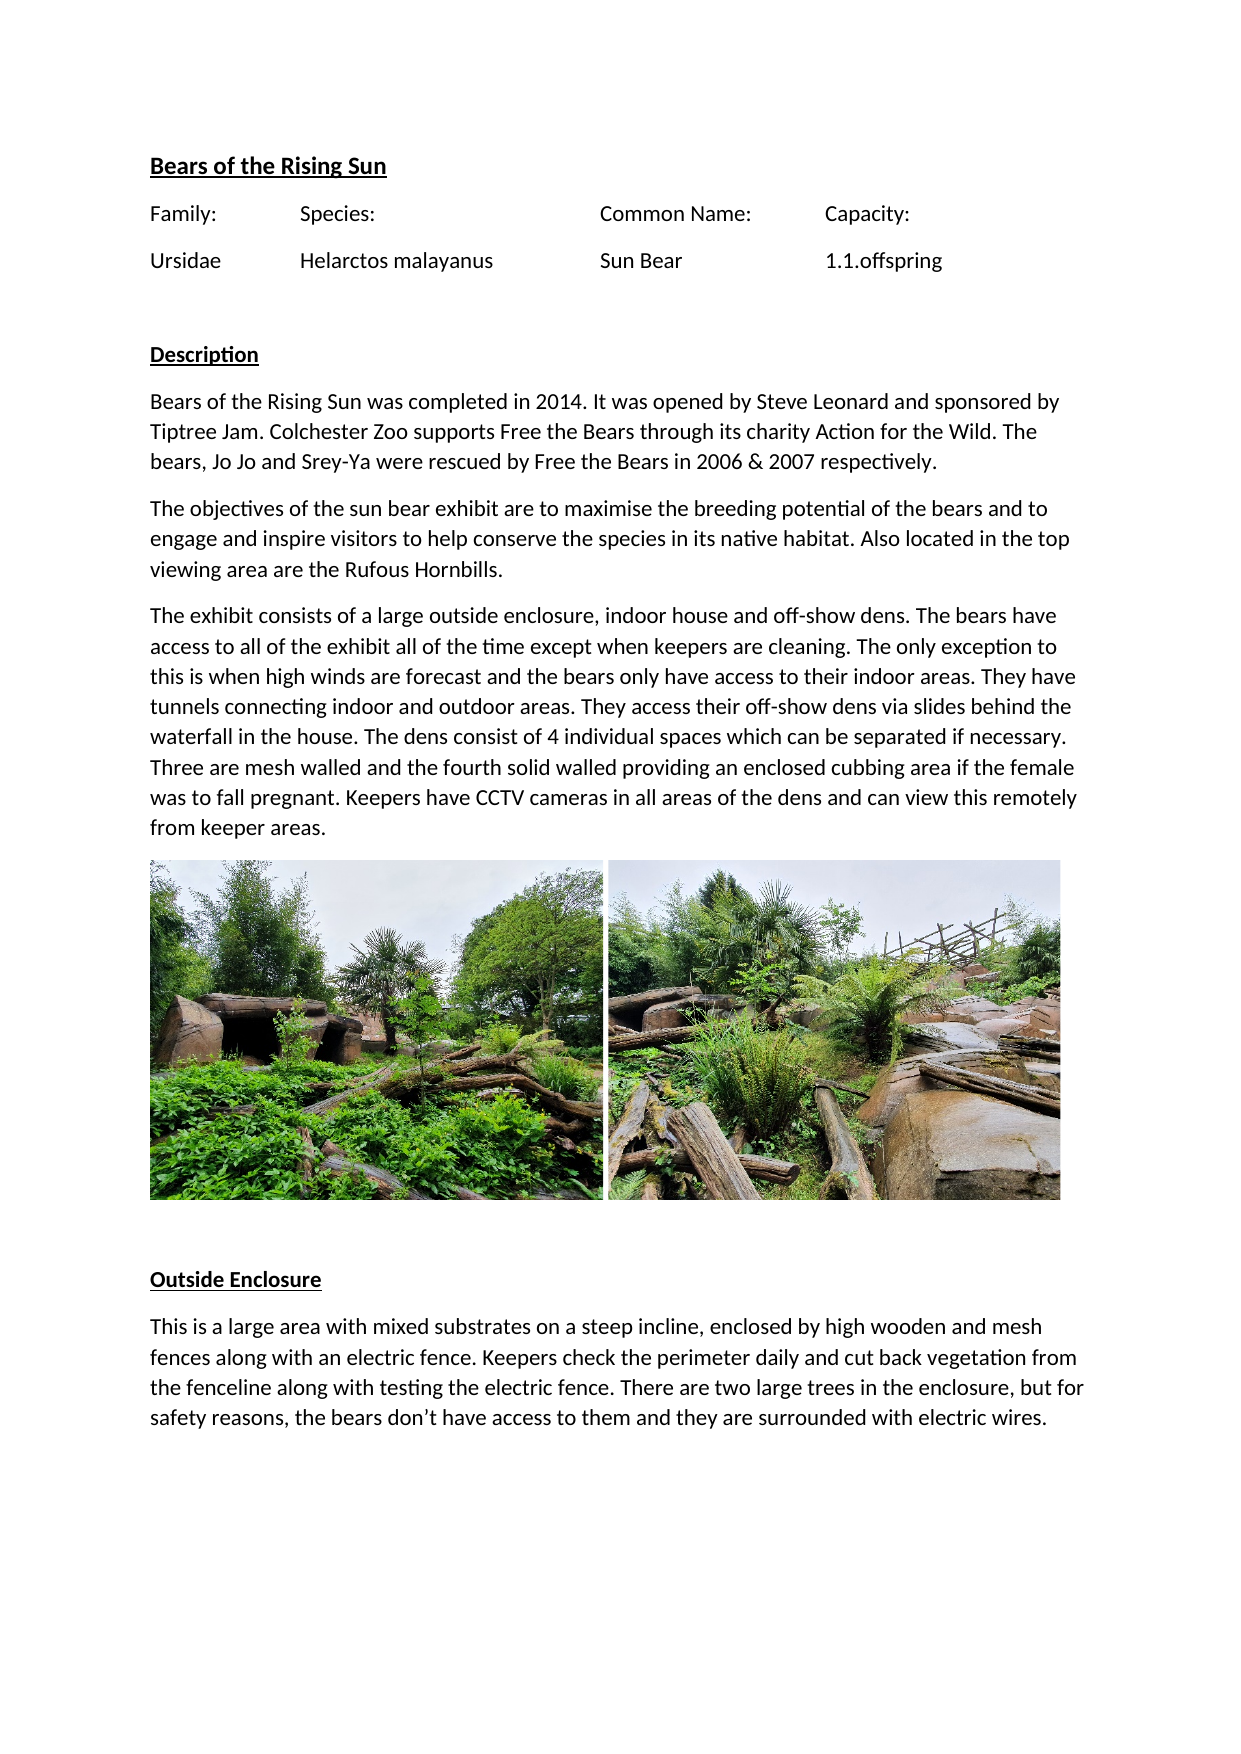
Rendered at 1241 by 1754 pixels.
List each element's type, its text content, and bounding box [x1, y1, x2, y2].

text Bears of the Rising Sun [150, 150, 1090, 181]
text The exhibit consists of a large outside enclosure, indoor house and off-show dens. The bears have access to all of the exhibit all of the time except when keepers are cleaning. The only exception to this is when high winds are forecast and the bears only have access to their indoor areas. They have tunnels connecting indoor and outdoor areas. They access their off-show dens via slides behind the waterfall in the house. The dens consist of 4 individual spaces which can be separated if necessary. Three are mesh walled and the fourth solid walled providing an enclosed cubbing area if the female was to fall pregnant. Keepers have CCTV cameras in all areas of the dens and can view this remotely from keeper areas. [150, 602, 1090, 841]
text Outside Enclosure [150, 1266, 1090, 1294]
text This is a large area with mixed substrates on a steep incline, enclosed by high wooden and mesh fences along with an electric fence. Keepers check the perimeter daily and cut back vegetation from the fenceline along with testing the electric fence. There are two large trees in the enclosure, but for safety reasons, the bears don’t have access to them and they are surrounded with electric wires. [150, 1312, 1090, 1431]
text Family: Species: Common Name: Capacity: [150, 199, 1090, 228]
text Description [150, 340, 1090, 368]
picture [150, 860, 604, 1200]
text The objectives of the sun bear exhibit are to maximise the breeding potential of the bears and to engage and inspire visitors to help conserve the species in its native habitat. Also located in the top viewing area are the Rufous Hornbills. [150, 494, 1090, 583]
text Bears of the Rising Sun was completed in 2014. It was opened by Steve Leonard and sponsored by Tiptree Jam. Colchester Zoo supports Free the Bears through its charity Action for the Wild. The bears, Jo Jo and Srey-Ya were rescued by Free the Bears in 2006 & 2007 respectively. [150, 387, 1090, 476]
picture [608, 860, 1061, 1200]
text Ursidae Helarctos malayanus Sun Bear 1.1.offspring [150, 246, 1090, 274]
